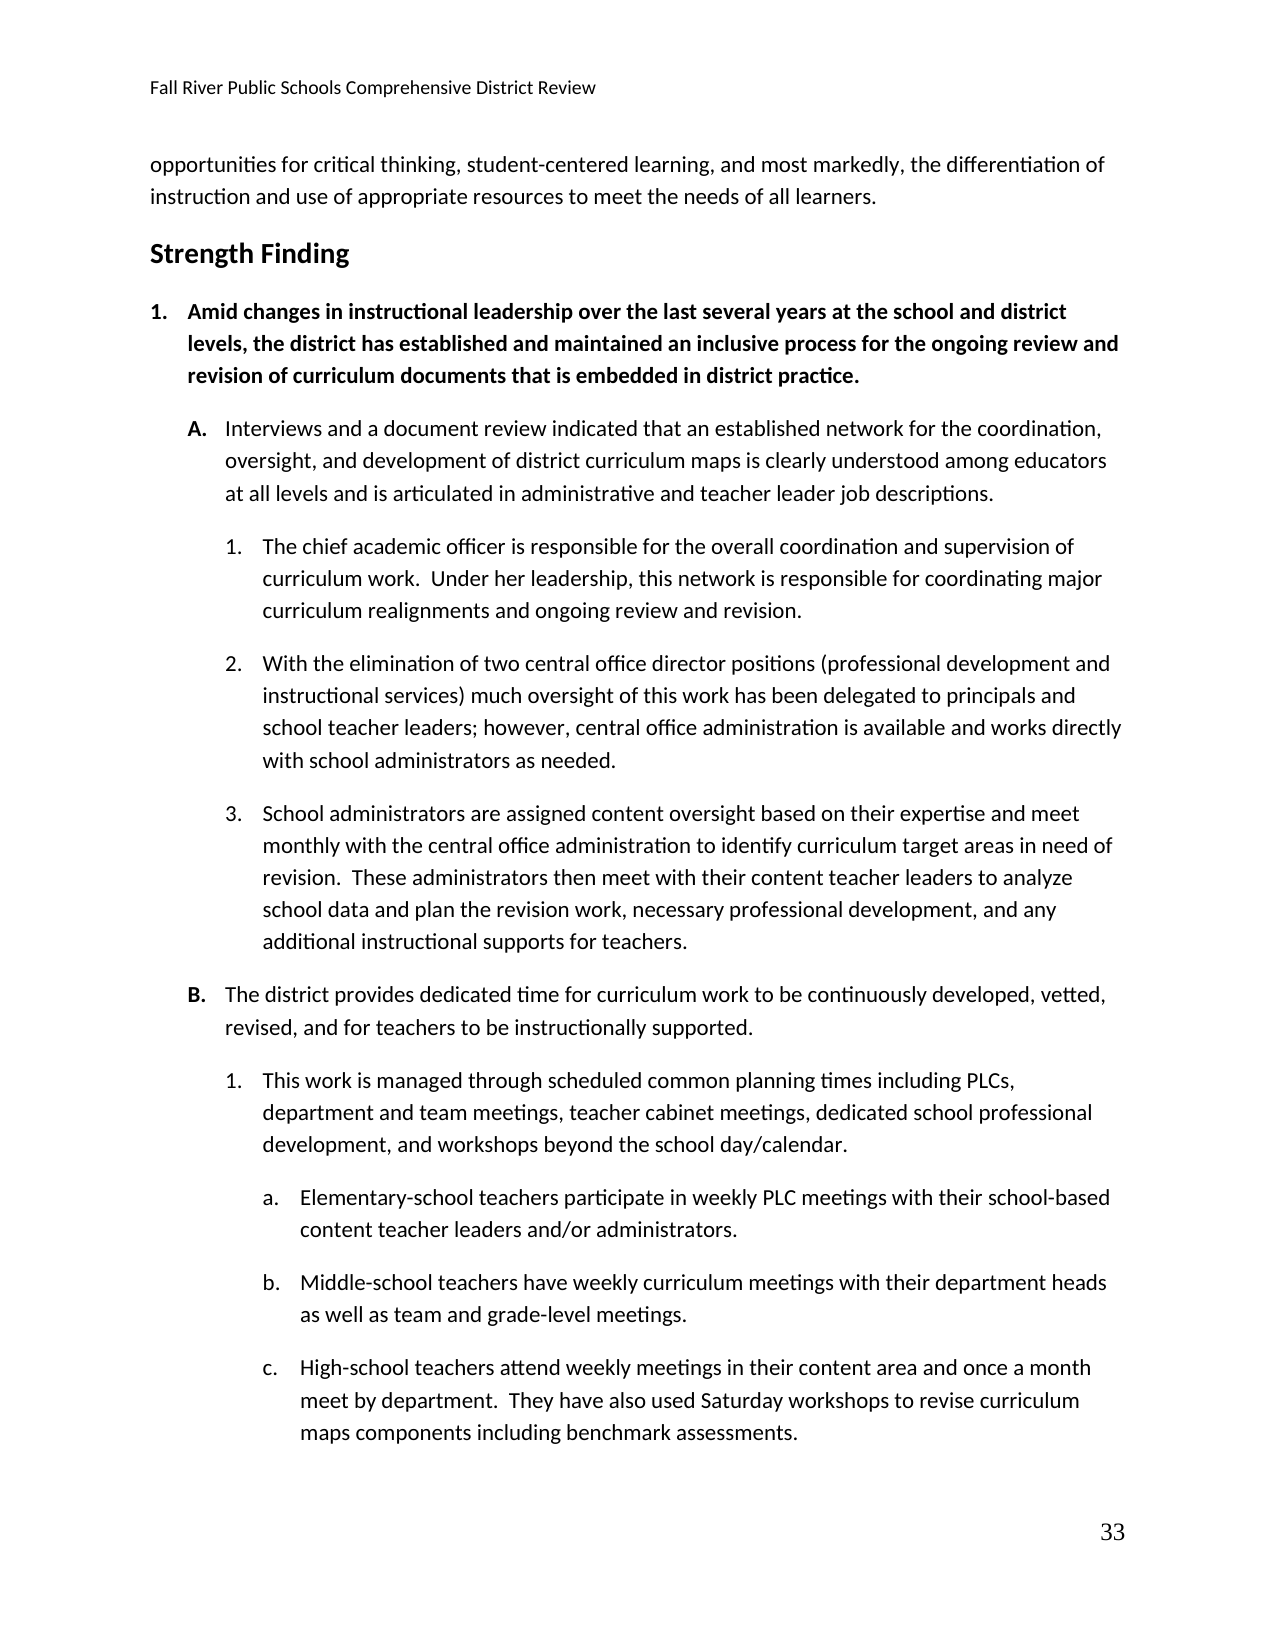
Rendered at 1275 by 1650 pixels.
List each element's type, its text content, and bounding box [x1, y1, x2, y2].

list High-school teachers attend weekly meetings in their content area and once a month meet by department. They have also used Saturday workshops to revise curriculum maps components including benchmark assessments. [262, 1353, 1125, 1446]
list This work is managed through scheduled common planning times including PLCs, department and team meetings, teacher cabinet meetings, dedicated school professional development, and workshops beyond the school day/calendar. [225, 1066, 1125, 1158]
text Strength Finding [150, 235, 1125, 271]
list Interviews and a document review indicated that an established network for the coordination, oversight, and development of district curriculum maps is clearly understood among educators at all levels and is articulated in administrative and teacher leader job descriptions. [187, 414, 1125, 507]
list Middle-school teachers have weekly curriculum meetings with their department heads as well as team and grade-level meetings. [262, 1268, 1125, 1328]
list School administrators are assigned content oversight based on their expertise and meet monthly with the central office administration to identify curriculum target areas in need of revision. These administrators then meet with their content teacher leaders to analyze school data and plan the revision work, necessary professional development, and any additional instructional supports for teachers. [225, 799, 1125, 956]
list With the elimination of two central office director positions (professional development and instructional services) much oversight of this work has been delegated to principals and school teacher leaders; however, central office administration is available and works directly with school administrators as needed. [225, 649, 1125, 774]
list The chief academic officer is responsible for the overall coordination and supervision of curriculum work. Under her leadership, this network is responsible for coordinating major curriculum realignments and ongoing review and revision. [225, 532, 1125, 624]
list The district provides dedicated time for curriculum work to be continuously developed, vetted, revised, and for teachers to be instructionally supported. [187, 981, 1125, 1041]
list Elementary-school teachers participate in weekly PLC meetings with their school-based content teacher leaders and/or administrators. [262, 1183, 1125, 1243]
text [150, 150, 1125, 210]
text 1. Amid changes in instructional leadership over the last several years at the school and district levels, the district has established and maintained an inclusive process for the ongoing review and revision of curriculum documents that is embedded in district practice. [150, 297, 1125, 389]
